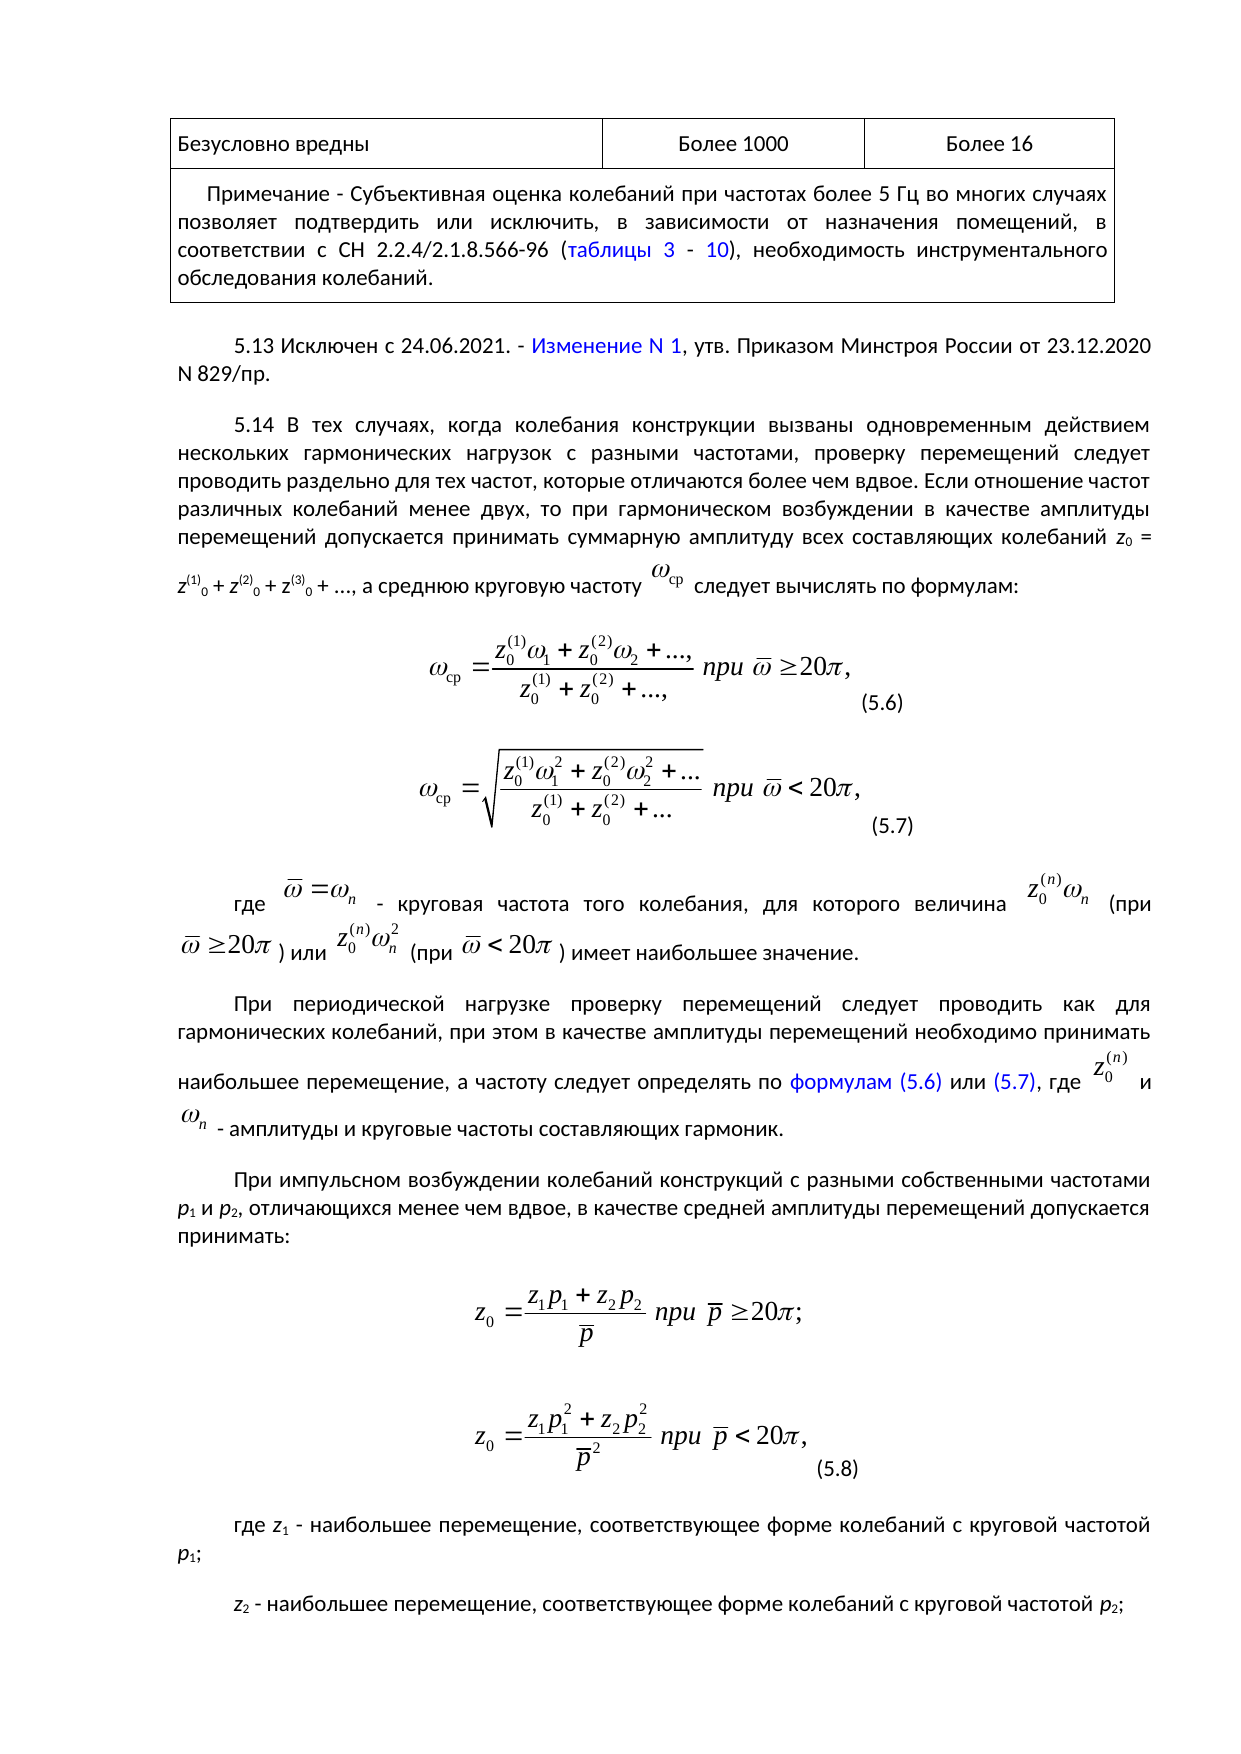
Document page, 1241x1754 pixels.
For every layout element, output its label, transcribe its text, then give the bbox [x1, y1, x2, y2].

text 5.13 Исключен с 24.06.2021. - Изменение N 1, утв. Приказом Минстроя России от 23.12.2020 N 829/пр. [177, 331, 1152, 387]
text z2 - наибольшее перемещение, соответствующее форме колебаний с круговой частотой p2; [177, 1589, 1152, 1617]
table_cell Более 16 [865, 119, 1114, 167]
text (5.8) [177, 1277, 1152, 1482]
text (5.6) [177, 628, 1152, 716]
text (5.7) [177, 744, 1152, 839]
table_cell Более 1000 [603, 119, 864, 167]
table_cell Безусловно вредны [171, 119, 602, 167]
text где z1 - наибольшее перемещение, соответствующее форме колебаний с круговой частотой p1; [177, 1510, 1152, 1566]
text При импульсном возбуждении колебаний конструкций с разными собственными частотами p1 и p2, отличающихся менее чем вдвое, в качестве средней амплитуды перемещений допускается принимать: [177, 1165, 1152, 1249]
text где - круговая частота того колебания, для которого величина (при ) или (при ) имеет наибольшее значение. [177, 867, 1152, 966]
table_cell Примечание - Субъективная оценка колебаний при частотах более 5 Гц во многих случаях позволяет подтвердить или исключить, в зависимости от назначения помещений, в соответствии с СН 2.2.4/2.1.8.566-96 (таблицы 3 - 10), необходимость инструментального обследования колебаний. [171, 169, 1114, 302]
text 5.14 В тех случаях, когда колебания конструкции вызваны одновременным действием нескольких гармонических нагрузок с разными частотами, проверку перемещений следует проводить раздельно для тех частот, которые отличаются более чем вдвое. Если отношение частот различных колебаний менее двух, то при гармоническом возбуждении в качестве амплитуды перемещений допускается принимать суммарную амплитуду всех составляющих колебаний z0 = z(1)0 + z(2)0 + z(3)0 + ..., а среднюю круговую частоту следует вычислять по формулам: [177, 410, 1152, 599]
text При периодической нагрузке проверку перемещений следует проводить как для гармонических колебаний, при этом в качестве амплитуды перемещений необходимо принимать наибольшее перемещение, а частоту следует определять по формулам (5.6) или (5.7), где и - амплитуды и круговые частоты составляющих гармоник. [177, 989, 1152, 1142]
